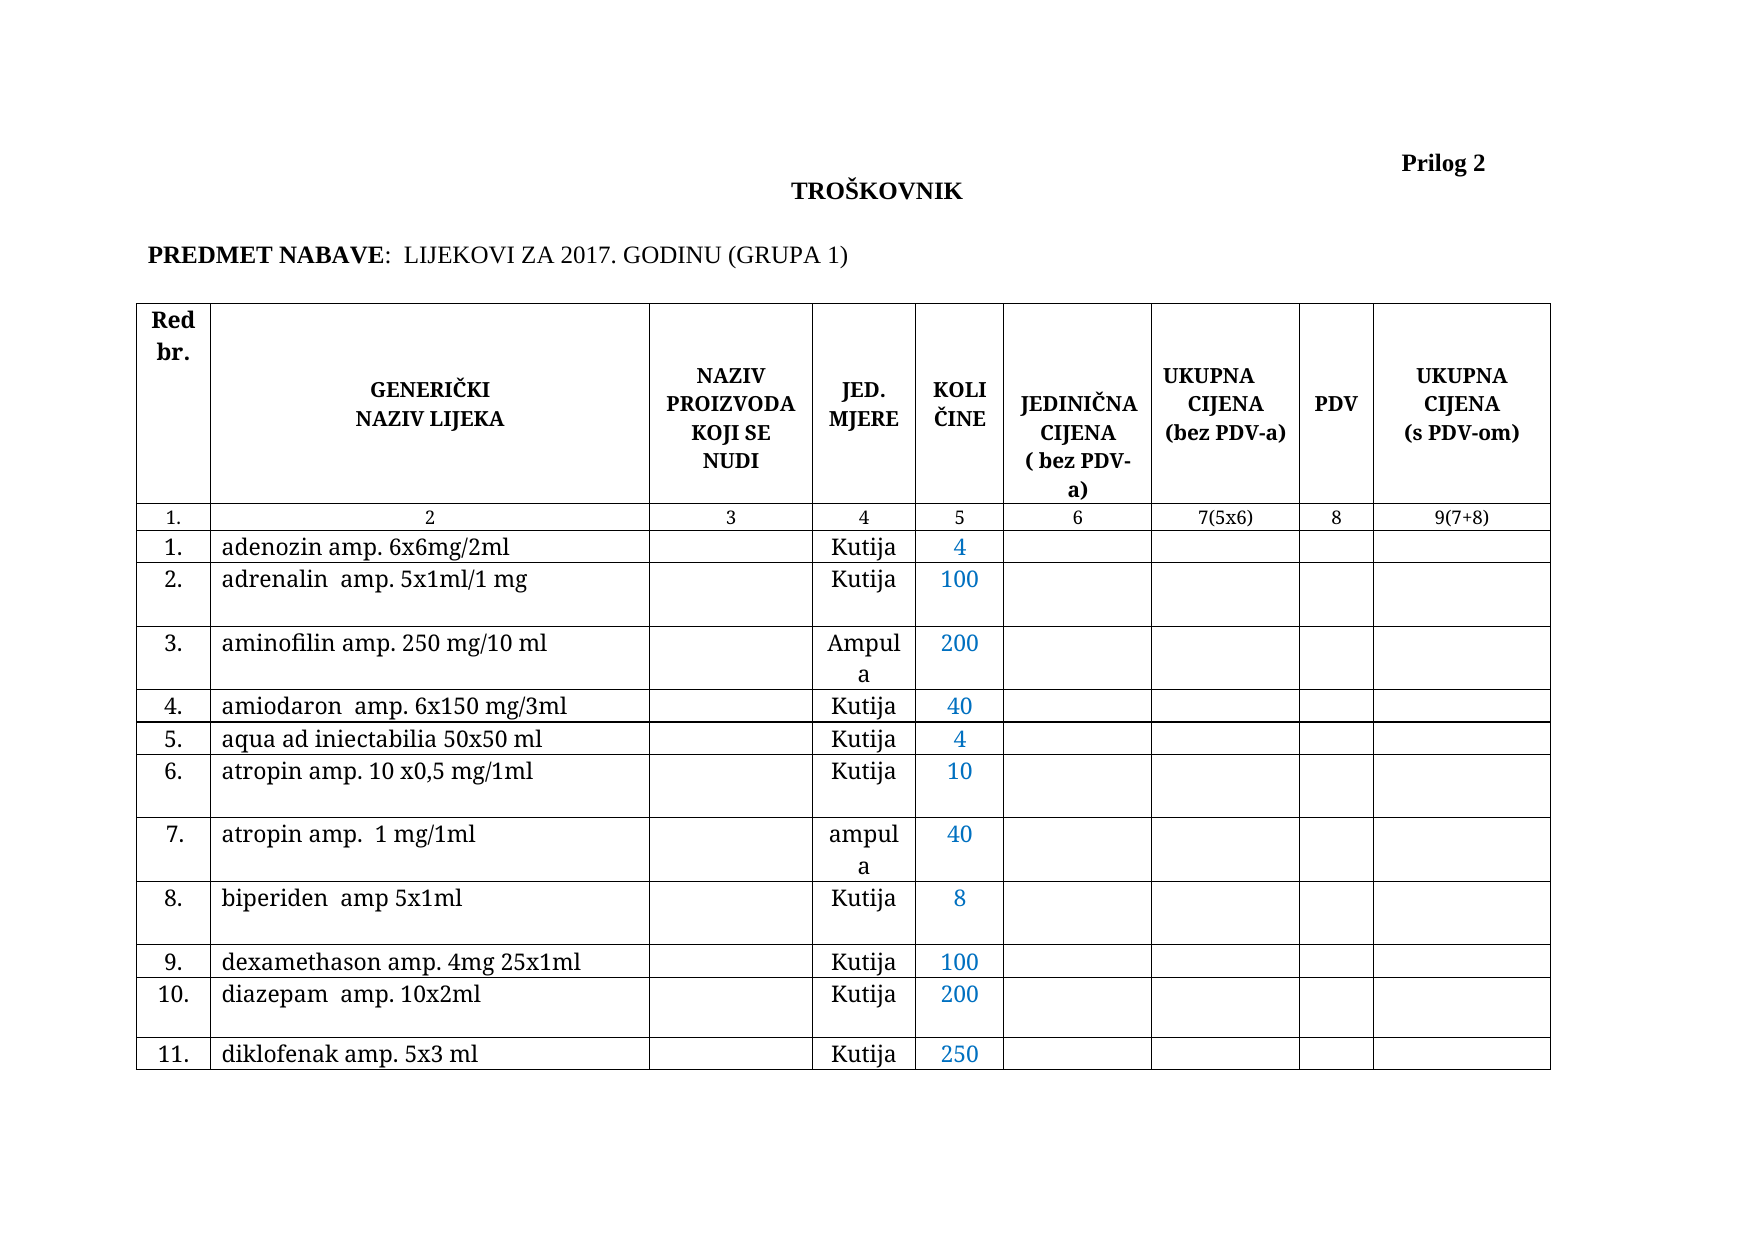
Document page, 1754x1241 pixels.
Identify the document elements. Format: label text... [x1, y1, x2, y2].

table_header GENERIČKI NAZIV LIJEKA [211, 304, 649, 503]
table_cell [1374, 723, 1550, 754]
table_cell diklofenak amp. 5x3 ml [211, 1038, 649, 1069]
text PREDMET NABAVE: LIJEKOVI ZA 2017. GODINU (GRUPA 1) [148, 240, 1606, 269]
table_cell [1374, 755, 1550, 817]
table_cell [1300, 723, 1373, 754]
table_cell Kutija [813, 723, 915, 754]
table_cell amiodaron amp. 6x150 mg/3ml [211, 690, 649, 721]
text Prilog 2 [1328, 148, 1606, 176]
table_cell 4 [813, 504, 915, 530]
table_cell Kutija [813, 755, 915, 817]
table_cell [650, 978, 812, 1037]
table_cell 1. [137, 531, 210, 562]
table_cell [650, 531, 812, 562]
table_cell 11. [137, 1038, 210, 1069]
table_cell [650, 723, 812, 754]
table_cell [650, 818, 812, 881]
table_cell [1374, 563, 1550, 626]
table_cell [1300, 1038, 1373, 1069]
table_cell ampula [813, 818, 915, 881]
text TROŠKOVNIK [148, 176, 1606, 205]
table_cell [1004, 945, 1151, 977]
table_header PDV [1300, 304, 1373, 503]
table_cell 5. [137, 723, 210, 754]
table_cell [1300, 945, 1373, 977]
table_cell [1152, 690, 1299, 721]
table_cell [1300, 882, 1373, 944]
table_cell 4 [916, 723, 1003, 754]
table_cell adenozin amp. 6x6mg/2ml [211, 531, 649, 562]
table_cell Kutija [813, 882, 915, 944]
table_cell [1004, 1038, 1151, 1069]
table_cell [1152, 1038, 1299, 1069]
table_cell 10. [137, 978, 210, 1037]
table_header KOLIČINE [916, 304, 1003, 503]
table_cell 2 [211, 504, 649, 530]
table_cell [650, 690, 812, 721]
table_cell [650, 945, 812, 977]
table_cell atropin amp. 1 mg/1ml [211, 818, 649, 881]
table_cell [1152, 563, 1299, 626]
table_cell [1004, 818, 1151, 881]
table_cell [1004, 978, 1151, 1037]
table_cell 200 [916, 978, 1003, 1037]
table_cell [1374, 882, 1550, 944]
table_cell [1004, 882, 1151, 944]
table_cell 9(7+8) [1374, 504, 1550, 530]
table_cell 100 [916, 563, 1003, 626]
table_cell [650, 563, 812, 626]
table_cell 9. [137, 945, 210, 977]
table_cell aminofilin amp. 250 mg/10 ml [211, 627, 649, 689]
table_cell Kutija [813, 563, 915, 626]
table_cell [1374, 818, 1550, 881]
table_header JEDINIČNA CIJENA ( bez PDV-a) [1004, 304, 1151, 503]
table_header JED. MJERE [813, 304, 915, 503]
table_cell 7. [137, 818, 210, 881]
table_cell Kutija [813, 690, 915, 721]
table_cell [1300, 690, 1373, 721]
table_cell Kutija [813, 1038, 915, 1069]
table_cell [1152, 978, 1299, 1037]
table_cell 6. [137, 755, 210, 817]
table_cell [1374, 690, 1550, 721]
table_cell [1152, 723, 1299, 754]
table_cell Kutija [813, 945, 915, 977]
table_cell 3. [137, 627, 210, 689]
table_cell 40 [916, 690, 1003, 721]
table_cell [1300, 627, 1373, 689]
table_cell adrenalin amp. 5x1ml/1 mg [211, 563, 649, 626]
table_header NAZIV PROIZVODA KOJI SE NUDI [650, 304, 812, 503]
table_cell [1374, 1038, 1550, 1069]
table_cell 250 [916, 1038, 1003, 1069]
table_cell dexamethason amp. 4mg 25x1ml [211, 945, 649, 977]
table_cell [650, 1038, 812, 1069]
table_cell 4. [137, 690, 210, 721]
table_cell [1300, 818, 1373, 881]
table_cell 7(5x6) [1152, 504, 1299, 530]
table_cell 2. [137, 563, 210, 626]
table_cell [1004, 723, 1151, 754]
table_cell 1. [137, 504, 210, 530]
table_cell [1374, 531, 1550, 562]
table_cell 100 [916, 945, 1003, 977]
table_cell [1004, 690, 1151, 721]
table_cell [1004, 563, 1151, 626]
table_cell 8. [137, 882, 210, 944]
table_cell aqua ad iniectabilia 50x50 ml [211, 723, 649, 754]
table_cell 5 [916, 504, 1003, 530]
table_cell [650, 627, 812, 689]
table_cell [1004, 755, 1151, 817]
table_cell 3 [650, 504, 812, 530]
table_cell 6 [1004, 504, 1151, 530]
table_cell [1300, 755, 1373, 817]
table_header Red br. [137, 304, 210, 503]
table_cell Ampula [813, 627, 915, 689]
table_cell [1300, 563, 1373, 626]
table_cell 10 [916, 755, 1003, 817]
table_cell [1152, 882, 1299, 944]
table_cell [1300, 531, 1373, 562]
table_cell [1374, 627, 1550, 689]
table_cell diazepam amp. 10x2ml [211, 978, 649, 1037]
table_cell Kutija [813, 531, 915, 562]
table_cell [1152, 627, 1299, 689]
table_cell biperiden amp 5x1ml [211, 882, 649, 944]
table_cell [650, 882, 812, 944]
table_cell atropin amp. 10 x0,5 mg/1ml [211, 755, 649, 817]
table_cell [1152, 755, 1299, 817]
table_cell [1004, 531, 1151, 562]
table_cell [1374, 978, 1550, 1037]
table_header UKUPNA CIJENA (bez PDV-a) [1152, 304, 1299, 503]
table_cell 200 [916, 627, 1003, 689]
table_cell [1004, 627, 1151, 689]
table_header UKUPNA CIJENA (s PDV-om) [1374, 304, 1550, 503]
table_cell [1152, 818, 1299, 881]
table_cell 8 [1300, 504, 1373, 530]
table_cell [650, 755, 812, 817]
table_cell [1300, 978, 1373, 1037]
table_cell 40 [916, 818, 1003, 881]
table_cell [1152, 531, 1299, 562]
table_cell [1152, 945, 1299, 977]
table_cell [1374, 945, 1550, 977]
table_cell 8 [916, 882, 1003, 944]
table_cell 4 [916, 531, 1003, 562]
table_cell Kutija [813, 978, 915, 1037]
